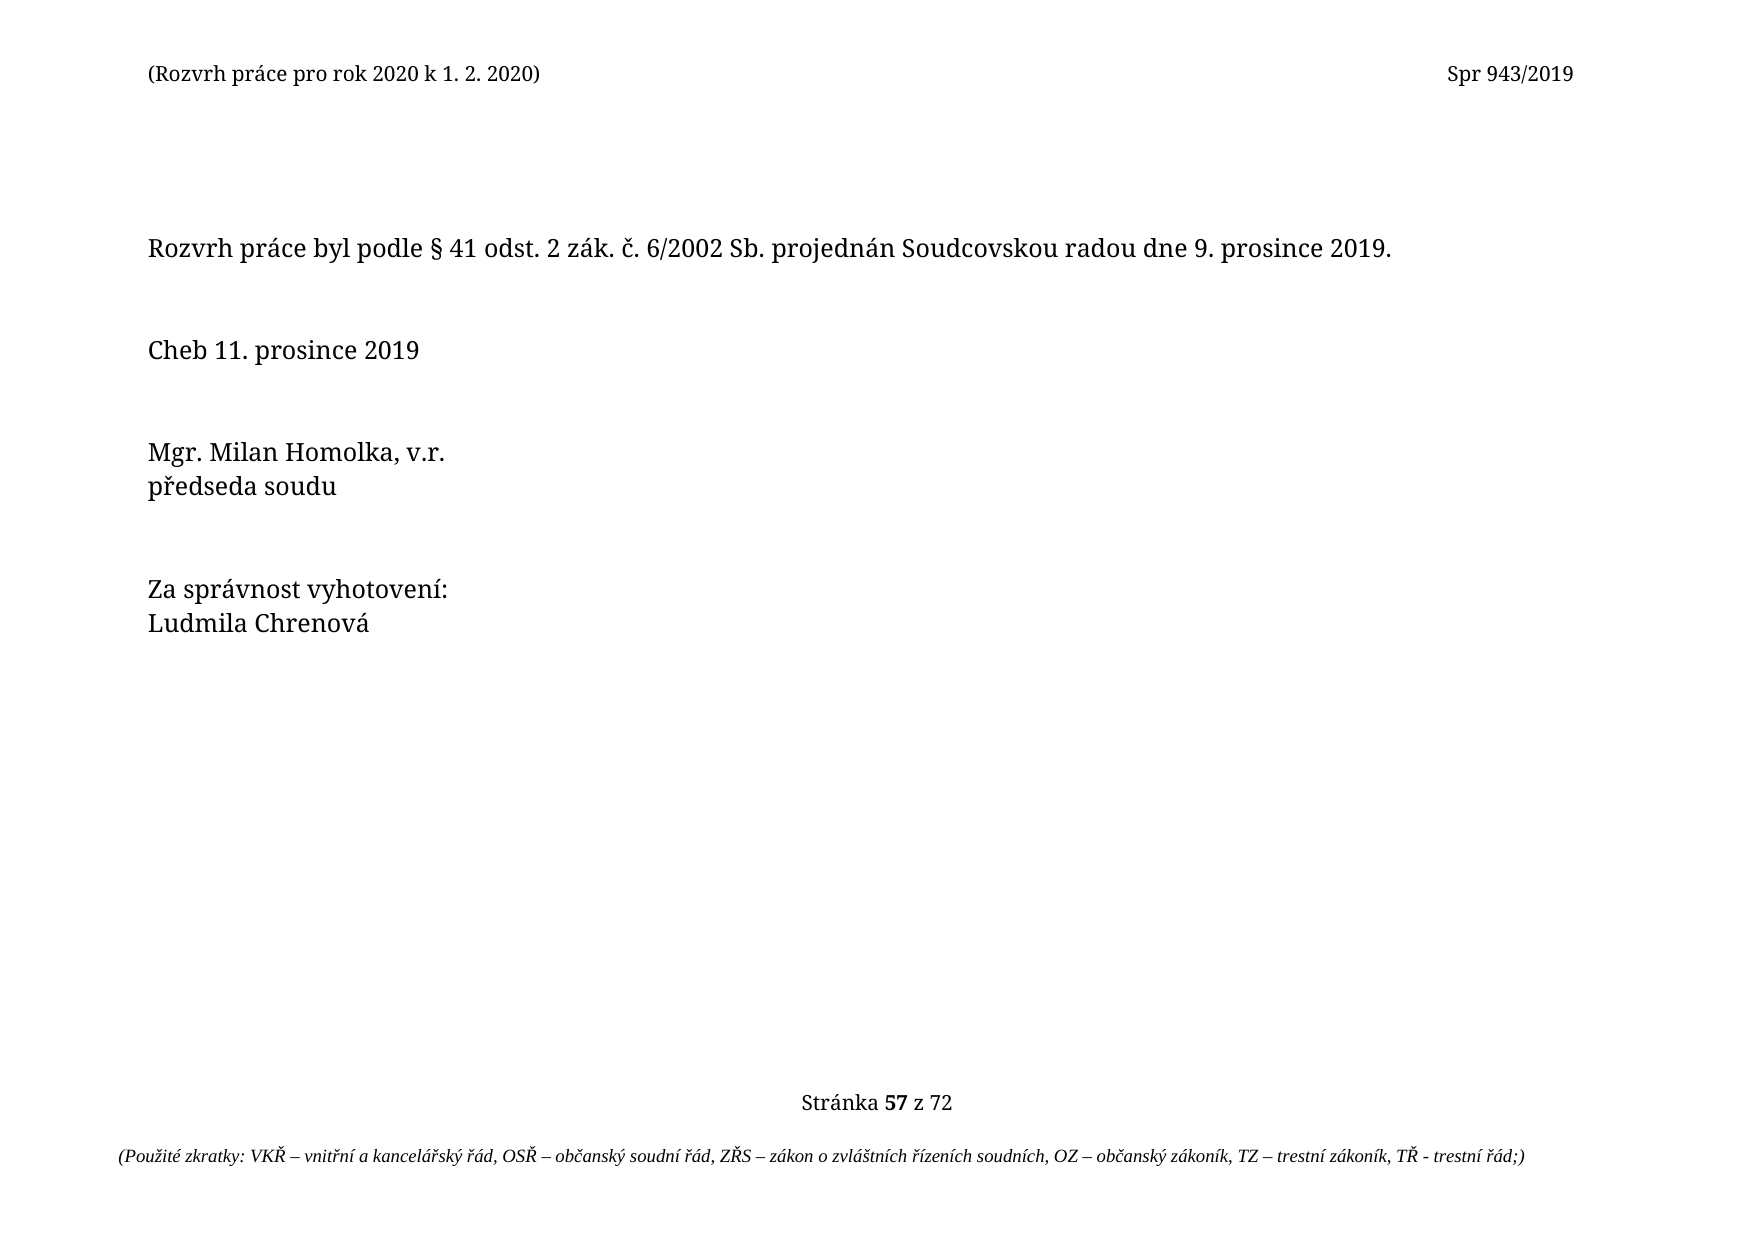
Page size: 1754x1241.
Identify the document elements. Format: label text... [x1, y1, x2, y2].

text Cheb 11. prosince 2019 [148, 333, 1606, 367]
text předseda soudu [148, 469, 1606, 503]
text Mgr. Milan Homolka, v.r. [148, 435, 1606, 469]
text Ludmila Chrenová [148, 605, 1606, 639]
text Za správnost vyhotovení: [148, 571, 1606, 605]
text Rozvrh práce byl podle § 41 odst. 2 zák. č. 6/2002 Sb. projednán Soudcovskou radou dne 9. prosince 2019. [148, 231, 1606, 265]
